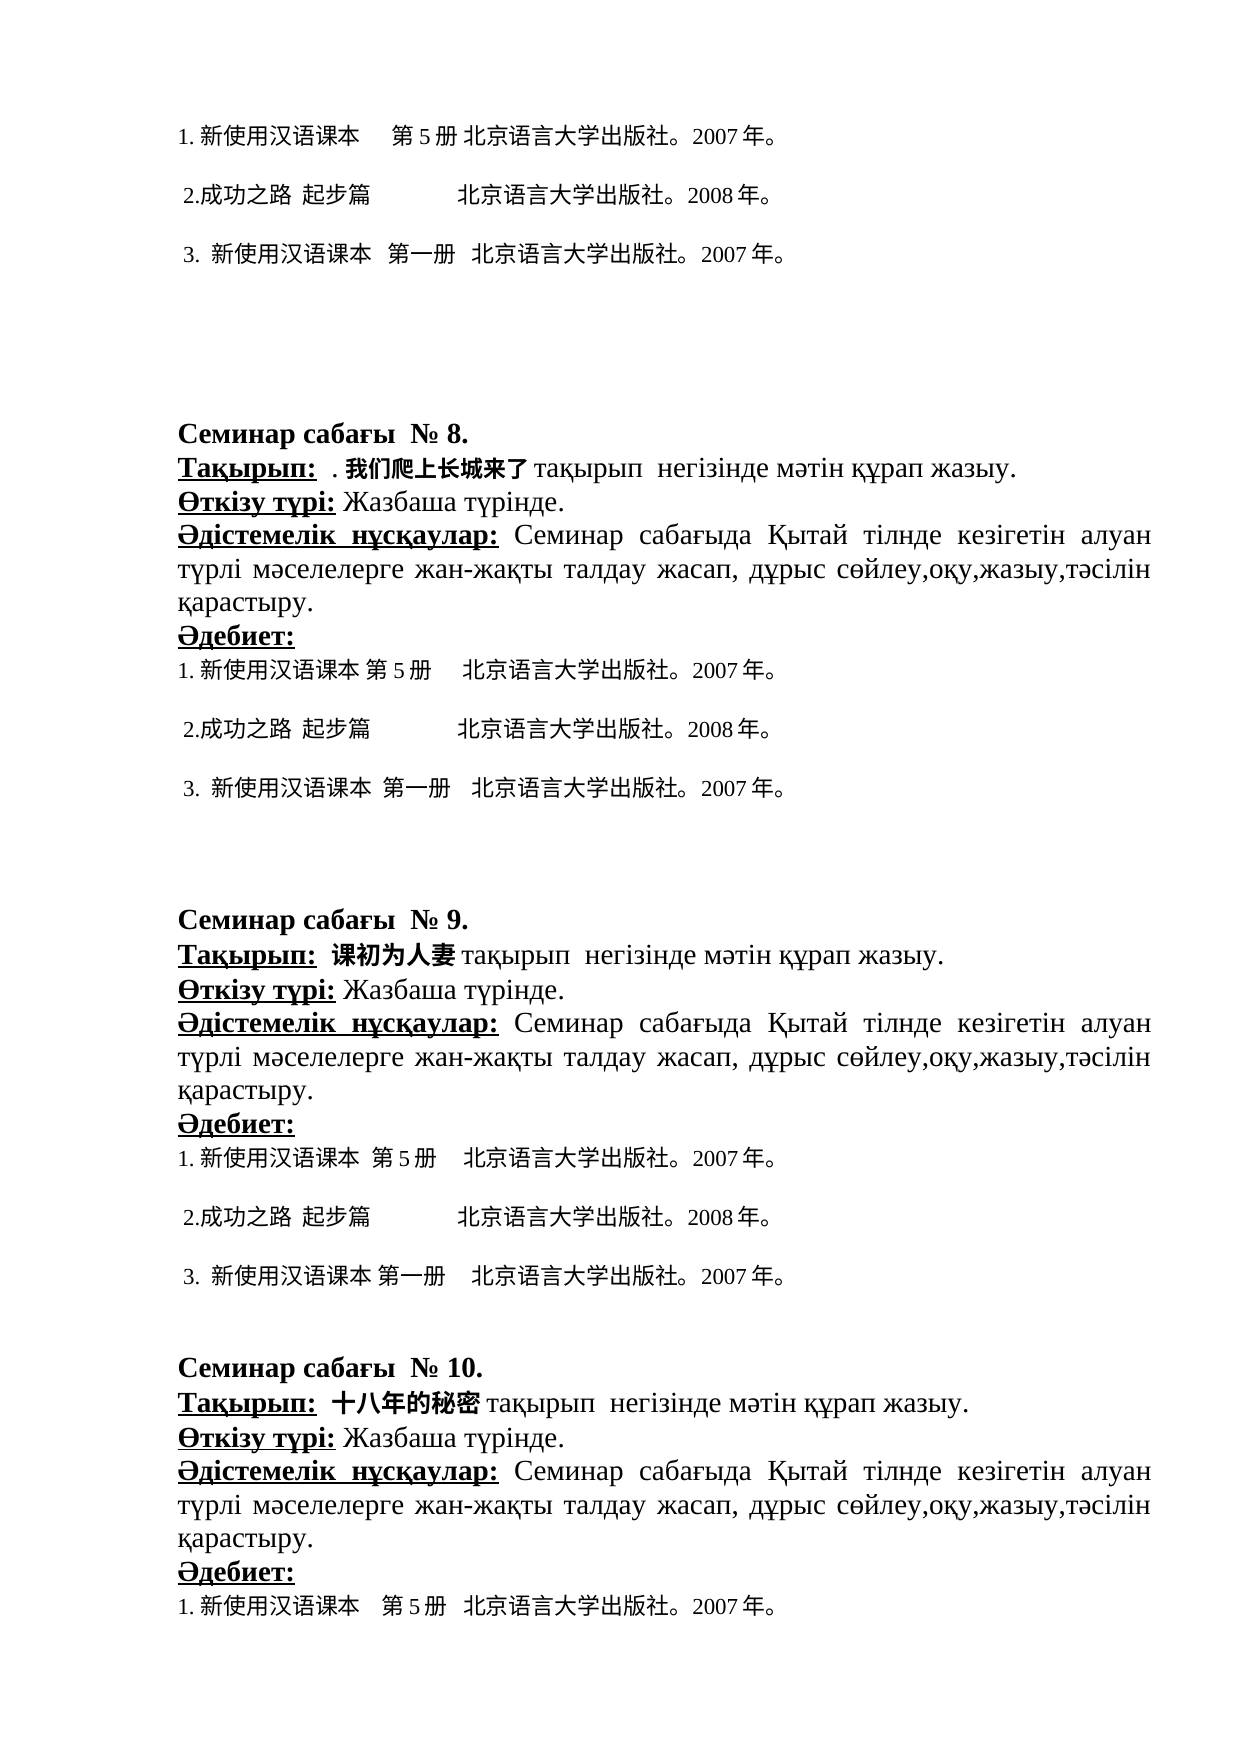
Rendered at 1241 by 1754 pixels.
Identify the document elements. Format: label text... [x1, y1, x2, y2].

text 2.成功之路 起步篇 北京语言大学出版社。2008年。 [177, 1198, 1152, 1232]
text 3. 新使用汉语课本 第一册 北京语言大学出版社。2007年。 [177, 1257, 1152, 1291]
text Семинар сабағы № 9. [177, 902, 1152, 936]
text 2.成功之路 起步篇 北京语言大学出版社。2008年。 [177, 711, 1152, 744]
text Семинар сабағы № 10. [177, 1350, 1152, 1383]
text Тақырып: 课初为人妻тақырып негізінде мәтін құрап жазыу. [177, 936, 1152, 972]
text Әдебиет: [177, 618, 1152, 652]
text Әдебиет: [177, 1554, 1152, 1587]
text Өткізу түрі: Жазбаша түрінде. [177, 972, 1152, 1005]
text 3. 新使用汉语课本 第一册 北京语言大学出版社。2007年。 [177, 236, 1152, 269]
text 1. 新使用汉语课本 第5册 北京语言大学出版社。2007年。 [177, 652, 1152, 685]
text Өткізу түрі: Жазбаша түрінде. [177, 1420, 1152, 1453]
text 1. 新使用汉语课本 第5册 北京语言大学出版社。2007年。 [177, 1587, 1152, 1621]
text Әдебиет: [177, 1106, 1152, 1139]
text Өткізу түрі: Жазбаша түрінде. [177, 484, 1152, 517]
text 1. 新使用汉语课本 第5册 北京语言大学出版社。2007年。 [177, 1139, 1152, 1173]
text Семинар сабағы № 8. [177, 416, 1152, 450]
text 1. 新使用汉语课本 第5册 北京语言大学出版社。2007年。 [177, 118, 1152, 151]
text 3. 新使用汉语课本 第一册 北京语言大学出版社。2007年。 [177, 769, 1152, 803]
text 2.成功之路 起步篇 北京语言大学出版社。2008年。 [177, 177, 1152, 210]
text Тақырып: . 我们爬上长城来了тақырып негізінде мәтін құрап жазыу. [177, 450, 1152, 484]
text Тақырып: 十八年的秘密тақырып негізінде мәтін құрап жазыу. [177, 1383, 1152, 1420]
